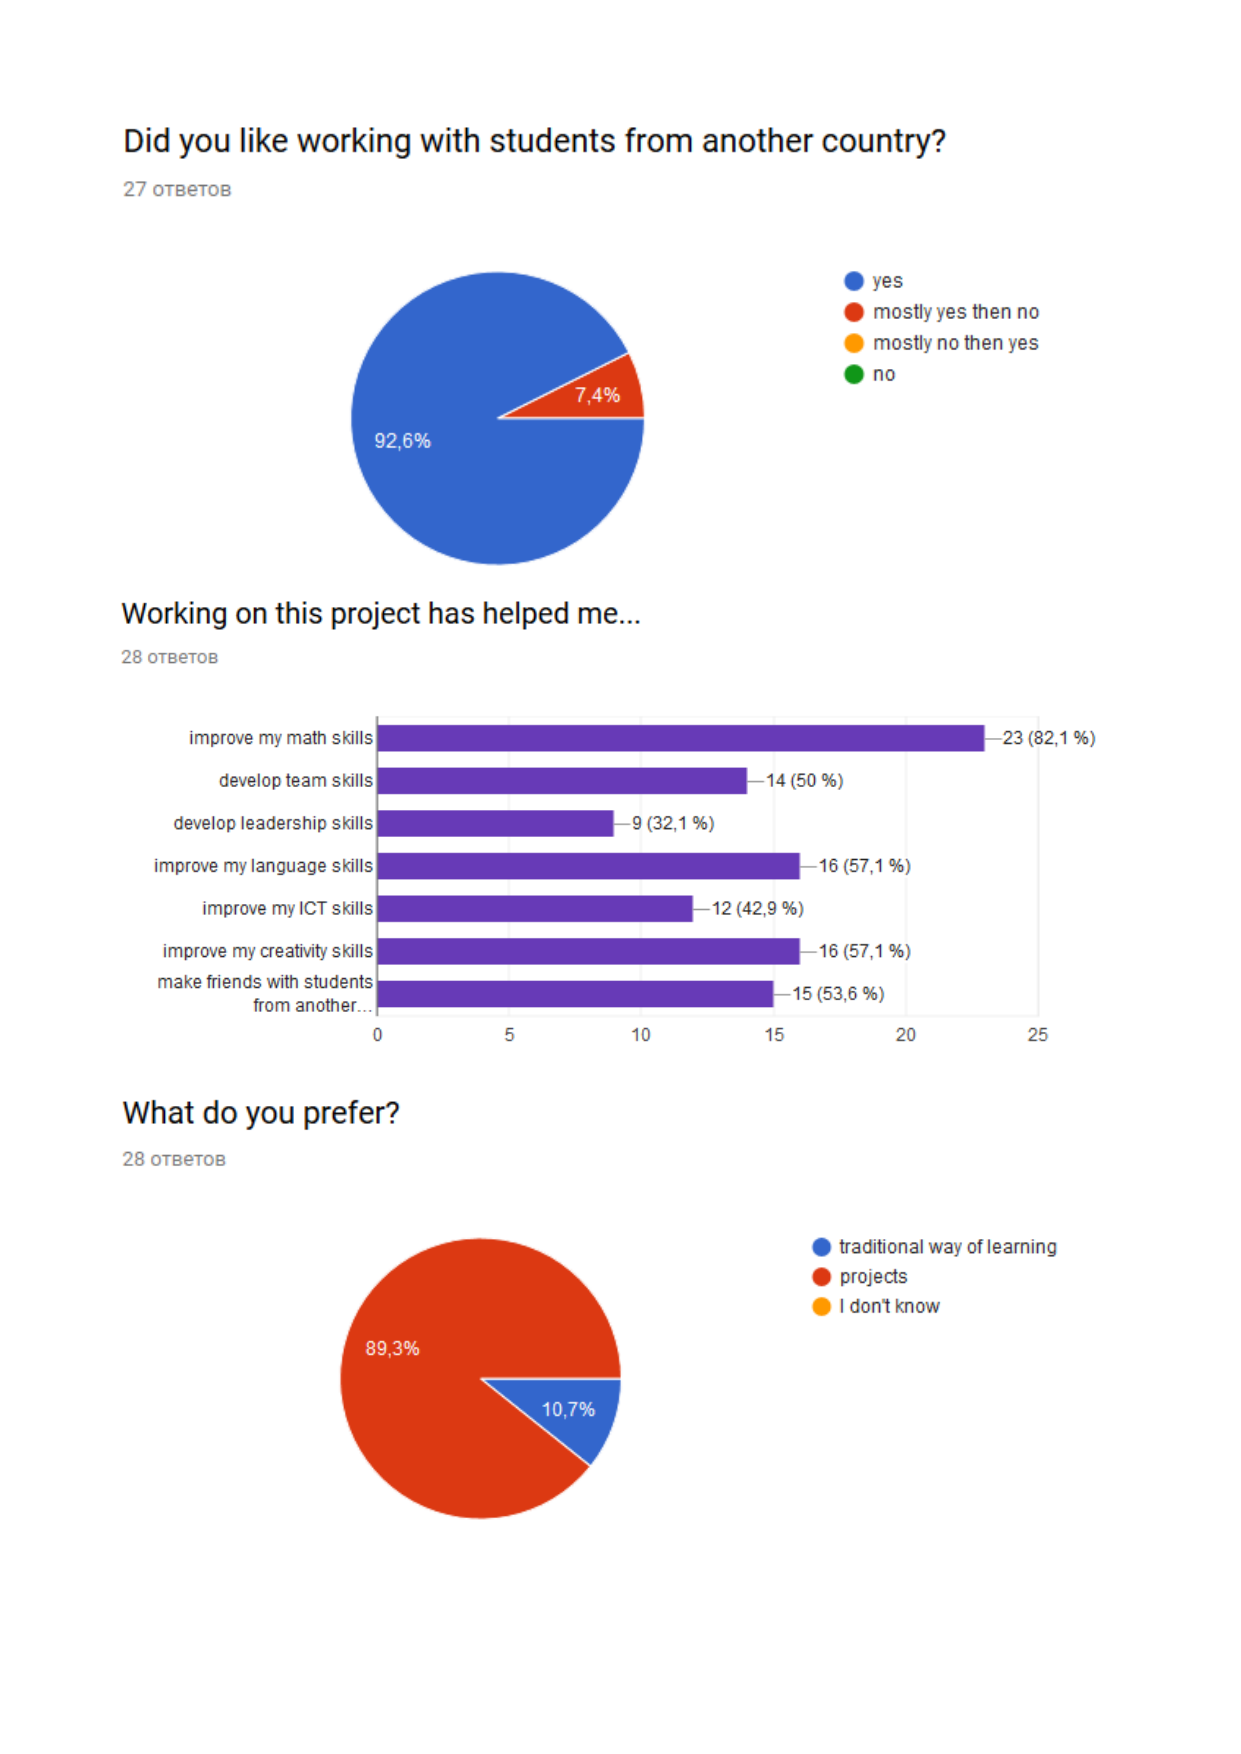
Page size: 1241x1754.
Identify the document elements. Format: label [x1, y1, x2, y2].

picture [103, 1080, 1094, 1529]
picture [103, 118, 1058, 587]
picture [103, 591, 1113, 1056]
